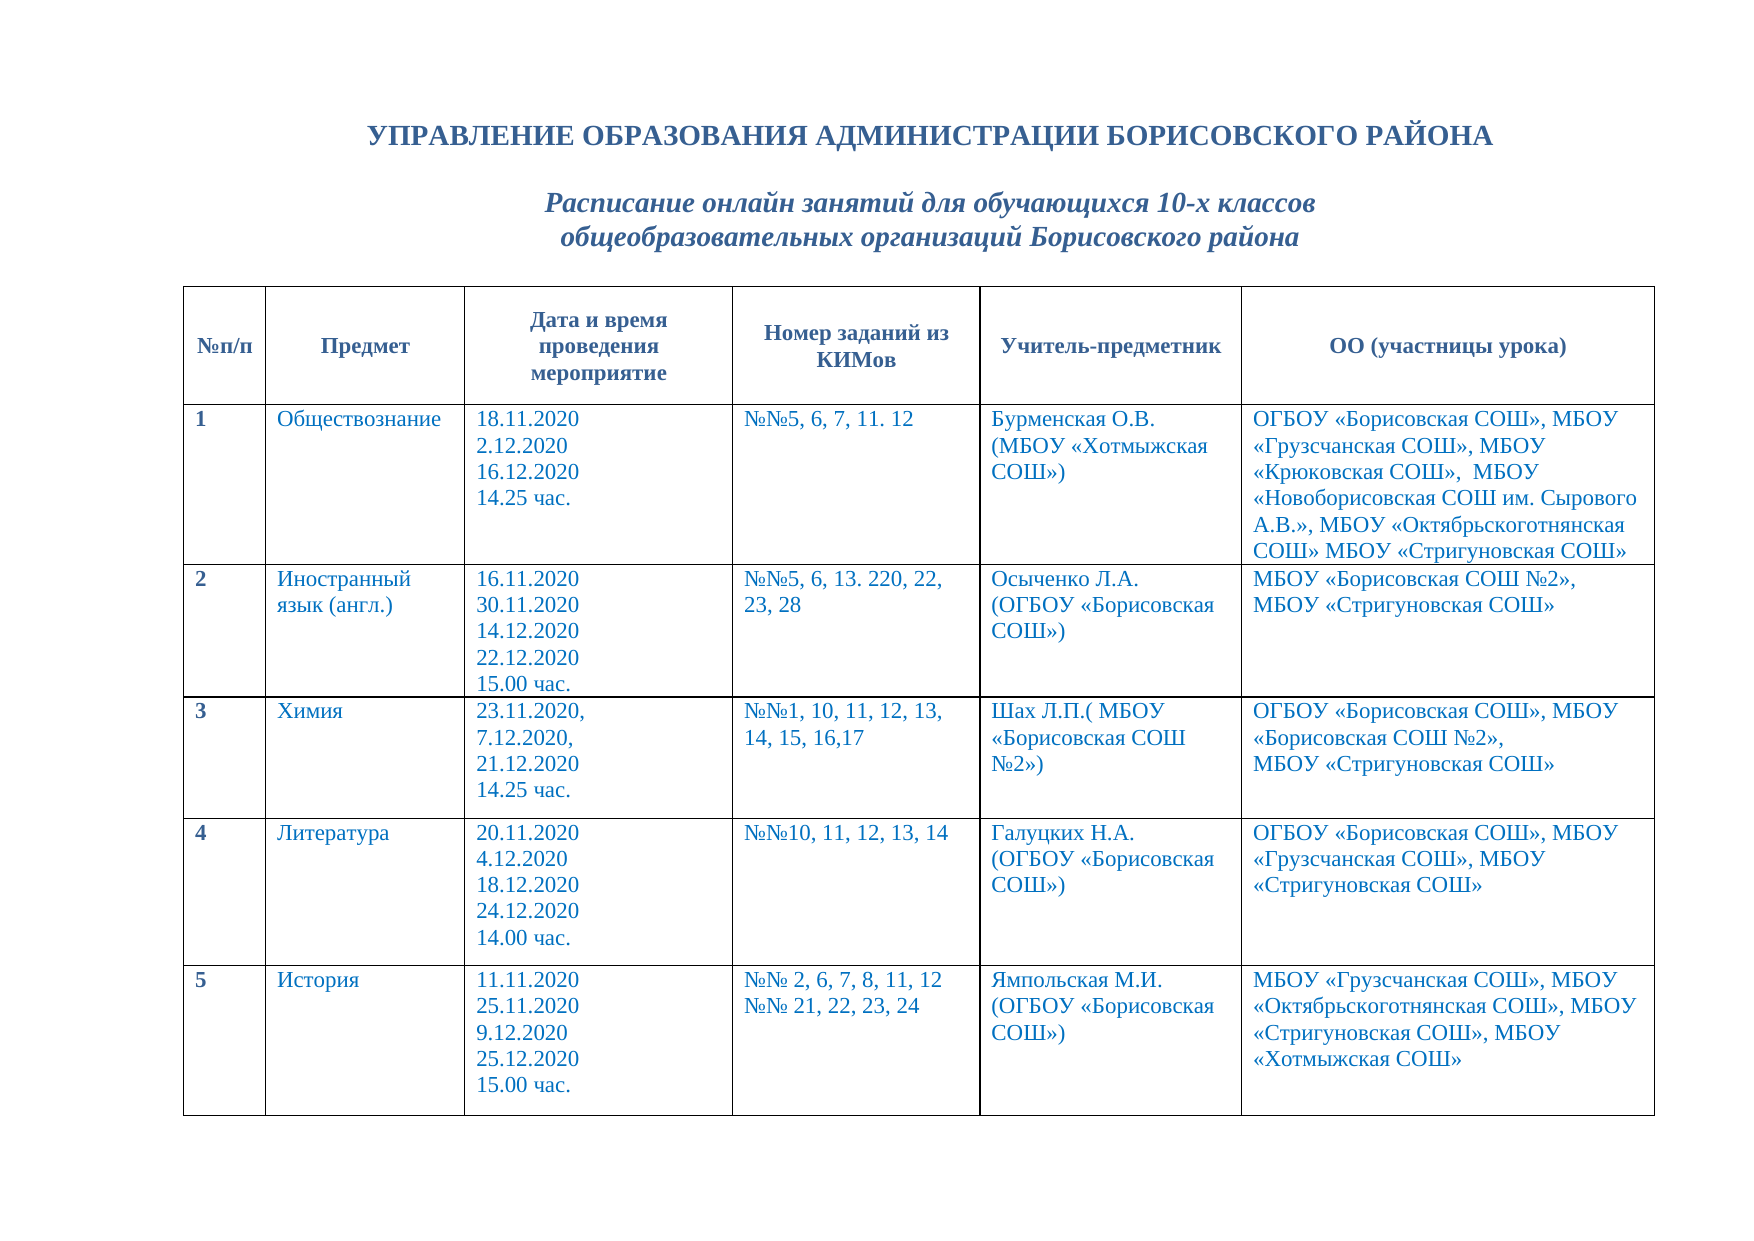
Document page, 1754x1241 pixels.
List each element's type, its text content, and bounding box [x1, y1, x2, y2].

table_cell №№5, 6, 13. 220, 22, 23, 28 [733, 565, 979, 696]
table_cell Галуцких Н.А. (ОГБОУ «Борисовская СОШ») [981, 819, 1241, 965]
table_cell История [266, 966, 464, 1114]
text Расписание онлайн занятий для обучающихся 10-х классов [195, 185, 1665, 219]
table_header Дата и время проведения мероприятие [465, 287, 732, 404]
table_cell Литература [266, 819, 464, 965]
table_cell 2 [184, 565, 265, 696]
text УПРАВЛЕНИЕ ОБРАЗОВАНИЯ АДМИНИСТРАЦИИ БОРИСОВСКОГО РАЙОНА [195, 118, 1665, 152]
table_cell №№ 2, 6, 7, 8, 11, 12 №№ 21, 22, 23, 24 [733, 966, 979, 1114]
table_cell 1 [184, 405, 265, 563]
table_cell МБОУ «Грузсчанская СОШ», МБОУ «Октябрьскоготнянская СОШ», МБОУ «Стригуновская СОШ», МБОУ «Хотмыжская СОШ» [1242, 966, 1654, 1114]
table_cell №№10, 11, 12, 13, 14 [733, 819, 979, 965]
table_cell Ямпольская М.И. (ОГБОУ «Борисовская СОШ») [981, 966, 1241, 1114]
table_cell 16.11.2020 30.11.2020 14.12.2020 22.12.2020 15.00 час. [465, 565, 732, 696]
table_header ОО (участницы урока) [1242, 287, 1654, 404]
table_header Номер заданий из КИМов [733, 287, 979, 404]
table_cell ОГБОУ «Борисовская СОШ», МБОУ «Борисовская СОШ №2», МБОУ «Стригуновская СОШ» [1242, 698, 1654, 817]
table_cell ОГБОУ «Борисовская СОШ», МБОУ «Грузсчанская СОШ», МБОУ «Стригуновская СОШ» [1242, 819, 1654, 965]
table_cell Иностранный язык (англ.) [266, 565, 464, 696]
table_cell 23.11.2020, 7.12.2020, 21.12.2020 14.25 час. [465, 698, 732, 817]
table_cell №№1, 10, 11, 12, 13, 14, 15, 16,17 [733, 698, 979, 817]
table_cell Бурменская О.В. (МБОУ «Хотмыжская СОШ») [981, 405, 1241, 563]
table_header Учитель-предметник [981, 287, 1241, 404]
table_cell 4 [184, 819, 265, 965]
table_cell Шах Л.П.( МБОУ «Борисовская СОШ №2») [981, 698, 1241, 817]
table_cell 3 [184, 698, 265, 817]
table_header №п/п [184, 287, 265, 404]
table_cell 5 [184, 966, 265, 1114]
table_cell ОГБОУ «Борисовская СОШ», МБОУ «Грузсчанская СОШ», МБОУ «Крюковская СОШ», МБОУ «Новоборисовская СОШ им. Сырового А.В.», МБОУ «Октябрьскоготнянская СОШ» МБОУ «Стригуновская СОШ» [1242, 405, 1654, 563]
table_cell 20.11.2020 4.12.2020 18.12.2020 24.12.2020 14.00 час. [465, 819, 732, 965]
table_cell Химия [266, 698, 464, 817]
text общеобразовательных организаций Борисовского района [195, 219, 1665, 252]
table_cell 18.11.2020 2.12.2020 16.12.2020 14.25 час. [465, 405, 732, 563]
table_cell Обществознание [266, 405, 464, 563]
table_cell Осыченко Л.А. (ОГБОУ «Борисовская СОШ») [981, 565, 1241, 696]
table_cell 11.11.2020 25.11.2020 9.12.2020 25.12.2020 15.00 час. [465, 966, 732, 1114]
table_cell МБОУ «Борисовская СОШ №2», МБОУ «Стригуновская СОШ» [1242, 565, 1654, 696]
table_header Предмет [266, 287, 464, 404]
table_cell №№5, 6, 7, 11. 12 [733, 405, 979, 563]
